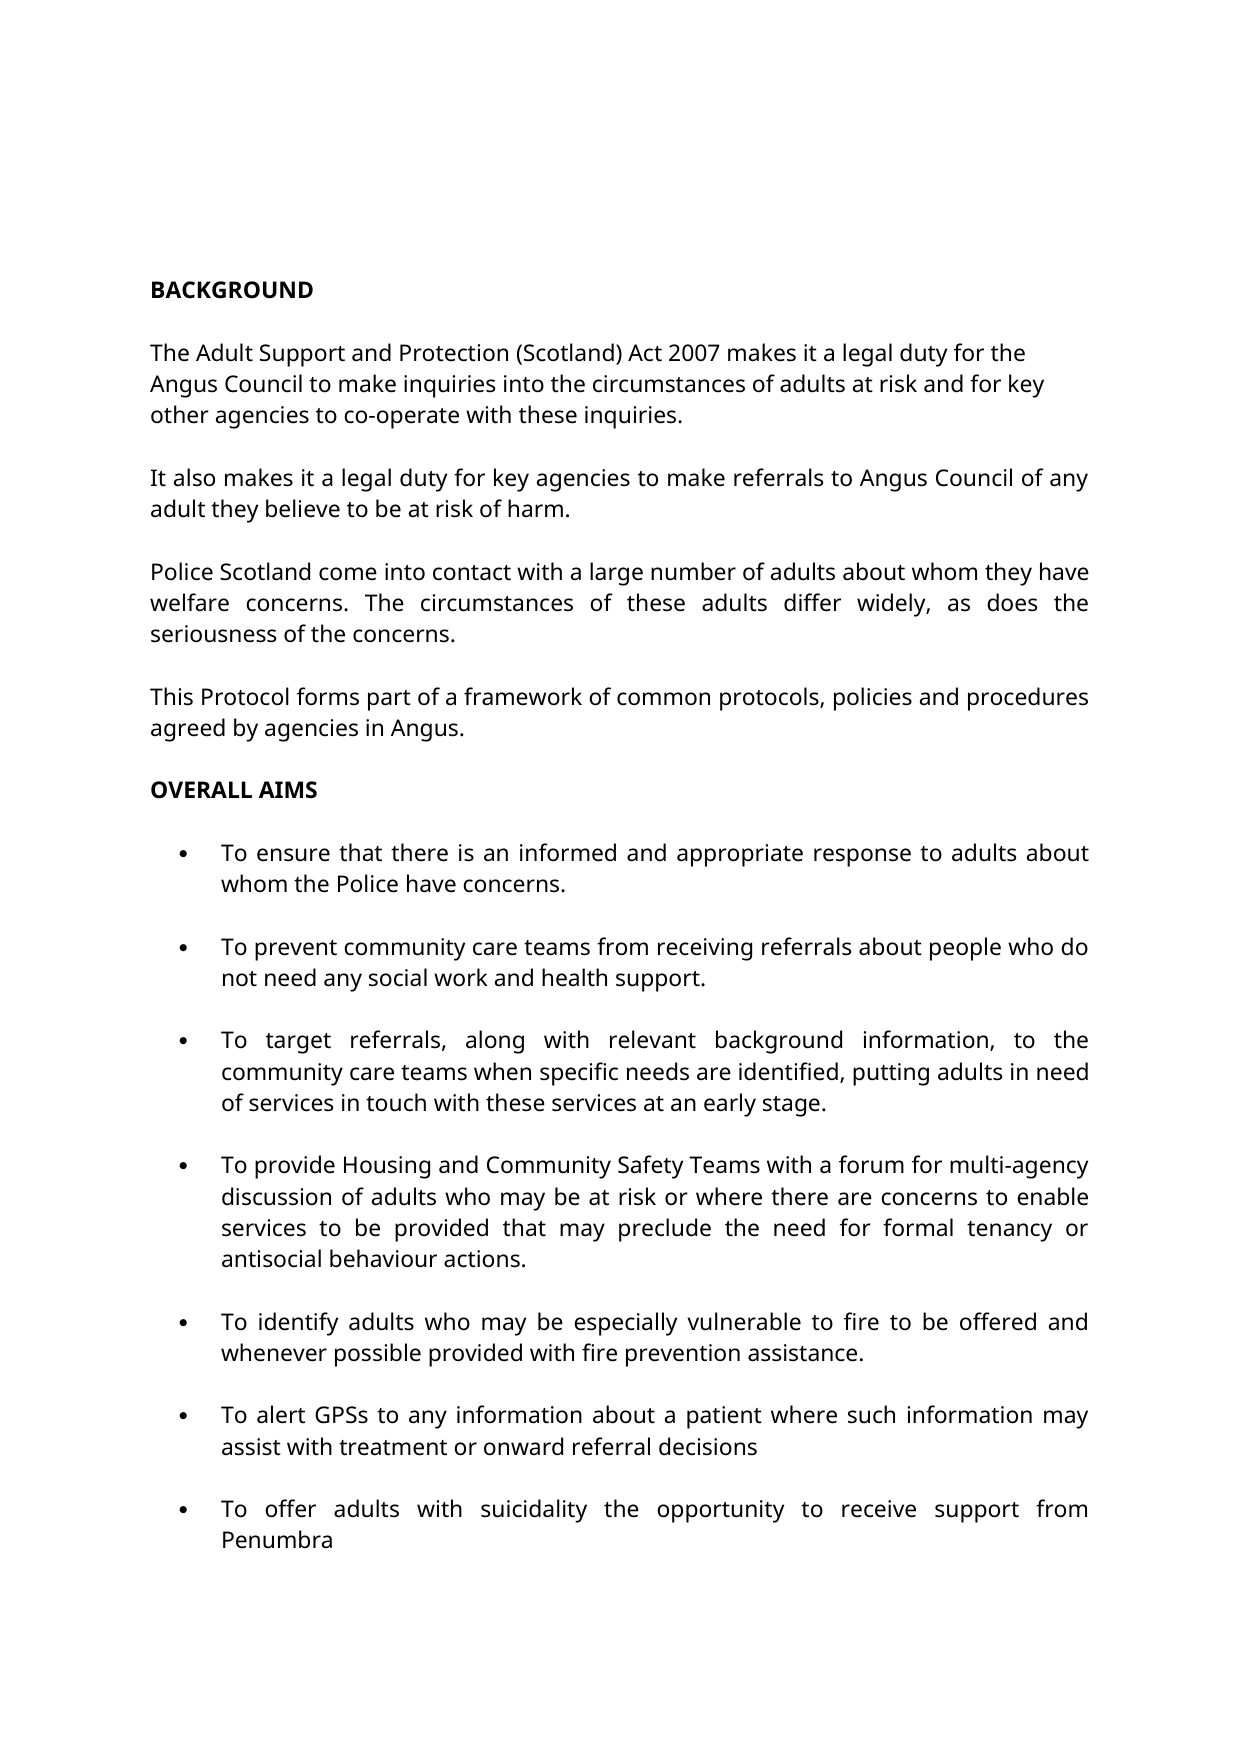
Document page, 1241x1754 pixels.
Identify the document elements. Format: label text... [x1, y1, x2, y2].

list To provide Housing and Community Safety Teams with a forum for multi-agency discussion of adults who may be at risk or where there are concerns to enable services to be provided that may preclude the need for formal tenancy or antisocial behaviour actions. [179, 1149, 1090, 1274]
text It also makes it a legal duty for key agencies to make referrals to Angus Council of any adult they believe to be at risk of harm. [150, 462, 1090, 524]
list To identify adults who may be especially vulnerable to fire to be offered and whenever possible provided with fire prevention assistance. [179, 1306, 1090, 1368]
list To target referrals, along with relevant background information, to the community care teams when specific needs are identified, putting adults in need of services in touch with these services at an early stage. [179, 1024, 1090, 1118]
text BACKGROUND [150, 274, 1090, 306]
text OVERALL AIMS [150, 774, 1090, 806]
text This Protocol forms part of a framework of common protocols, policies and procedures agreed by agencies in Angus. [150, 681, 1090, 743]
text Police come into contact with a large number of adults about whom they have welfare concerns. The circumstances of these adults differ widely, as does the seriousness of the concerns. [150, 556, 1090, 649]
list To offer adults with suicidality the opportunity to receive support from Penumbra [179, 1493, 1090, 1556]
list To alert GPSs to any information about a patient where such information may assist with treatment or onward referral decisions [179, 1399, 1090, 1462]
list To ensure that there is an informed and appropriate response to adults about whom the Police have concerns. [179, 837, 1090, 899]
text The Adult Support and Protection (Scotland) Act 2007 makes it a legal duty for the Angus Council to make inquiries into the circumstances of adults at risk and for key other agencies to co-operate with these inquiries. [150, 337, 1090, 431]
list To prevent community care teams from receiving referrals about people who do not need any social work and health support. [179, 931, 1090, 993]
